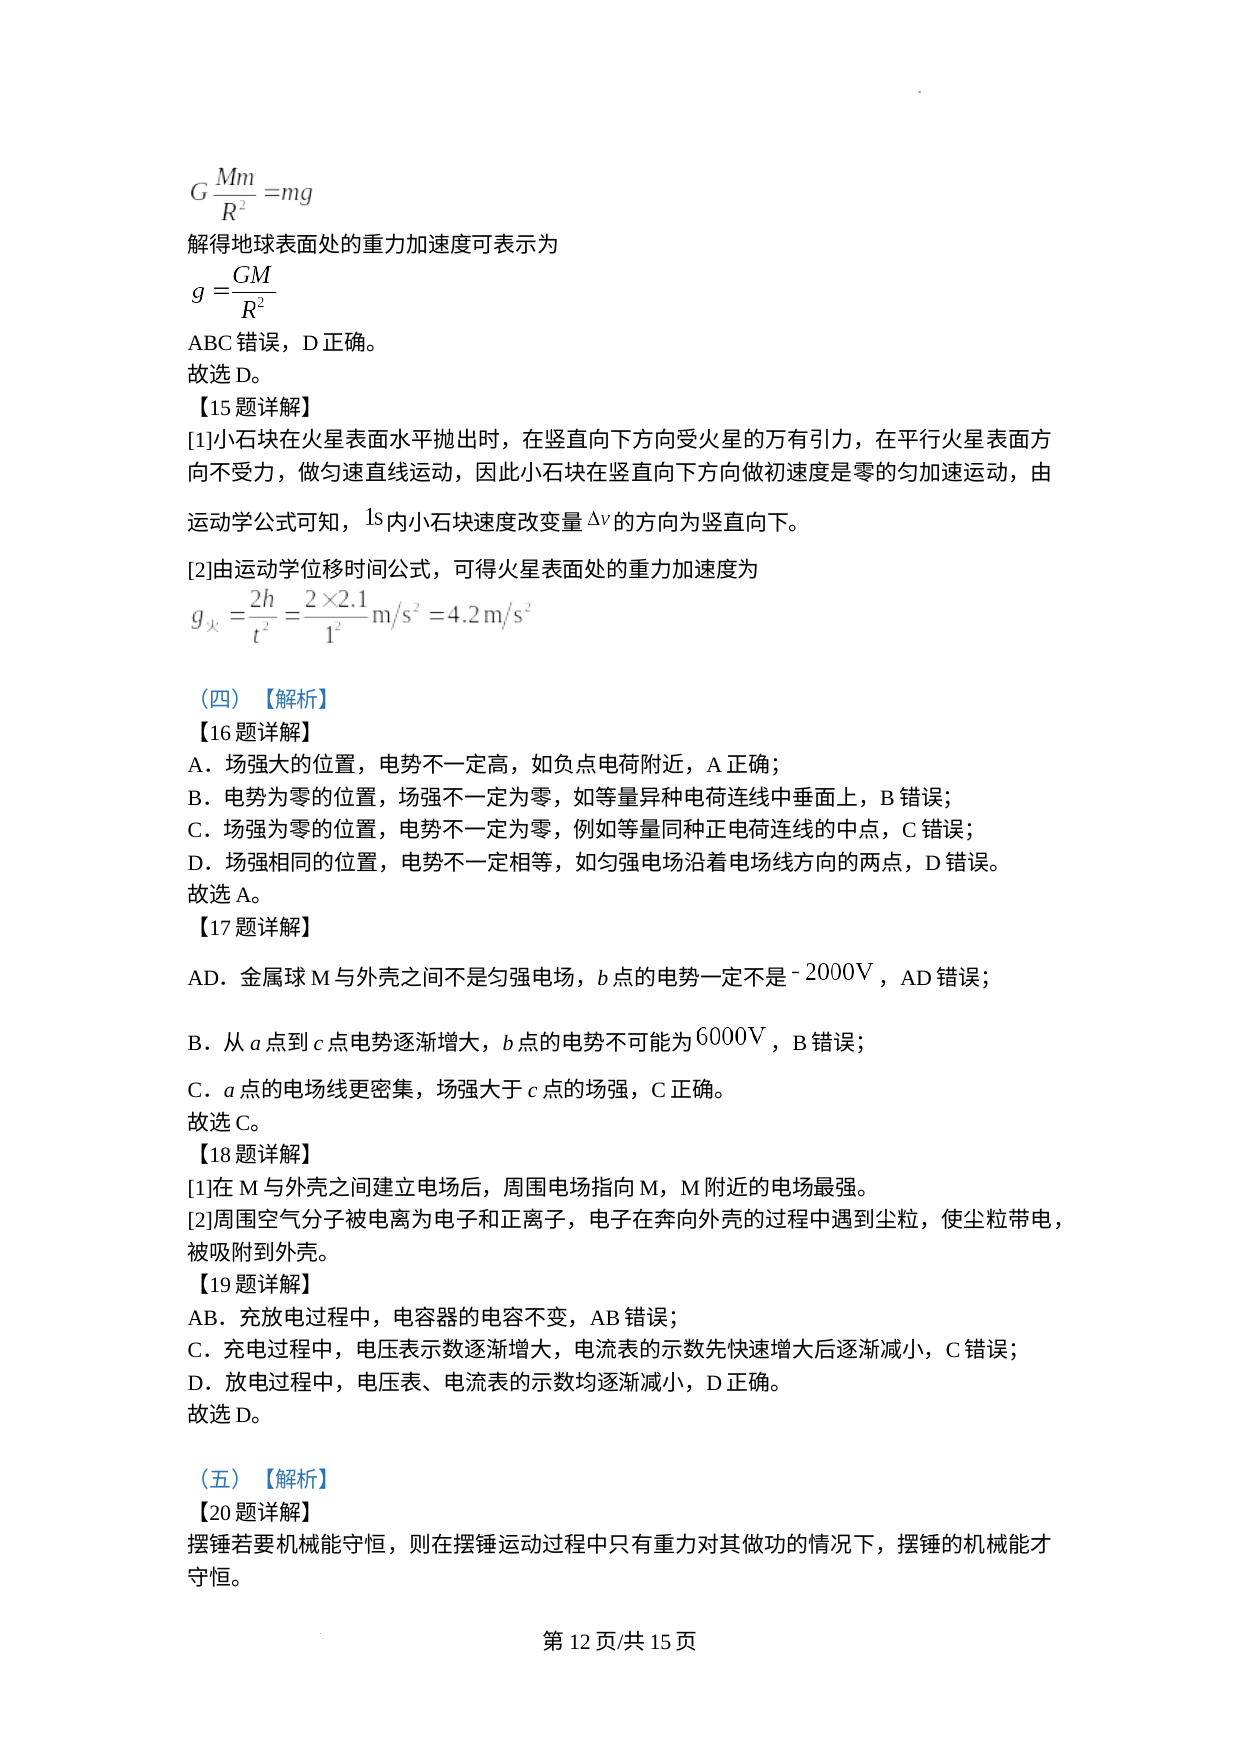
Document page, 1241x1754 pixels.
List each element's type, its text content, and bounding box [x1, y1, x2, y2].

text 故选C。 [187, 1104, 1053, 1137]
text [1]小石块在火星表面水平抛出时，在竖直向下方向受火星的万有引力，在平行火星表面方向不受力，做匀速直线运动，因此小石块在竖直向下方向做初速度是零的匀加速运动，由运动学公式可知，内小石块速度改变量的方向为竖直向下。 [187, 422, 1053, 552]
text 【16题详解】 [187, 714, 1053, 747]
text [2]周围空气分子被电离为电子和正离子，电子在奔向外壳的过程中遇到尘粒，使尘粒带电，被吸附到外壳。 [187, 1202, 1053, 1267]
text ABC错误，D正确。 [187, 324, 1053, 357]
text D．放电过程中，电压表、电流表的示数均逐渐减小，D正确。 [187, 1364, 1053, 1397]
text 【17题详解】 [187, 909, 1053, 942]
text （五）【解析】 [187, 1462, 1053, 1494]
text 【15题详解】 [187, 389, 1053, 422]
text B．从a点到c点电势逐渐增大，b点的电势不可能为，B错误； [187, 1007, 1053, 1072]
text AD．金属球M与外壳之间不是匀强电场，b点的电势一定不是，AD错误； [187, 942, 1053, 1007]
text [1]在M与外壳之间建立电场后，周围电场指向M，M附近的电场最强。 [187, 1169, 1053, 1202]
text 【20题详解】 [187, 1494, 1053, 1527]
text A．场强大的位置，电势不一定高，如负点电荷附近，A正确； [187, 747, 1053, 779]
text D．场强相同的位置，电势不一定相等，如匀强电场沿着电场线方向的两点，D错误。 [187, 844, 1053, 877]
text 解得地球表面处的重力加速度可表示为 [187, 227, 1053, 259]
text B．电势为零的位置，场强不一定为零，如等量异种电荷连线中垂面上，B错误； [187, 779, 1053, 812]
text 故选A。 [187, 877, 1053, 909]
text AB．充放电过程中，电容器的电容不变，AB错误； [187, 1299, 1053, 1332]
text 故选D。 [187, 357, 1053, 389]
text C．充电过程中，电压表示数逐渐增大，电流表的示数先快速增大后逐渐减小，C错误； [187, 1332, 1053, 1364]
text C．a点的电场线更密集，场强大于c点的场强，C正确。 [187, 1072, 1053, 1104]
text C．场强为零的位置，电势不一定为零，例如等量同种正电荷连线的中点，C错误； [187, 812, 1053, 844]
text 故选D。 [187, 1397, 1053, 1429]
text 【18题详解】 [187, 1137, 1053, 1169]
text 【19题详解】 [187, 1267, 1053, 1299]
text 摆锤若要机械能守恒，则在摆锤运动过程中只有重力对其做功的情况下，摆锤的机械能才守恒。 [187, 1527, 1053, 1592]
text （四）【解析】 [187, 682, 1053, 714]
text [2]由运动学位移时间公式，可得火星表面处的重力加速度为 [187, 552, 1053, 584]
